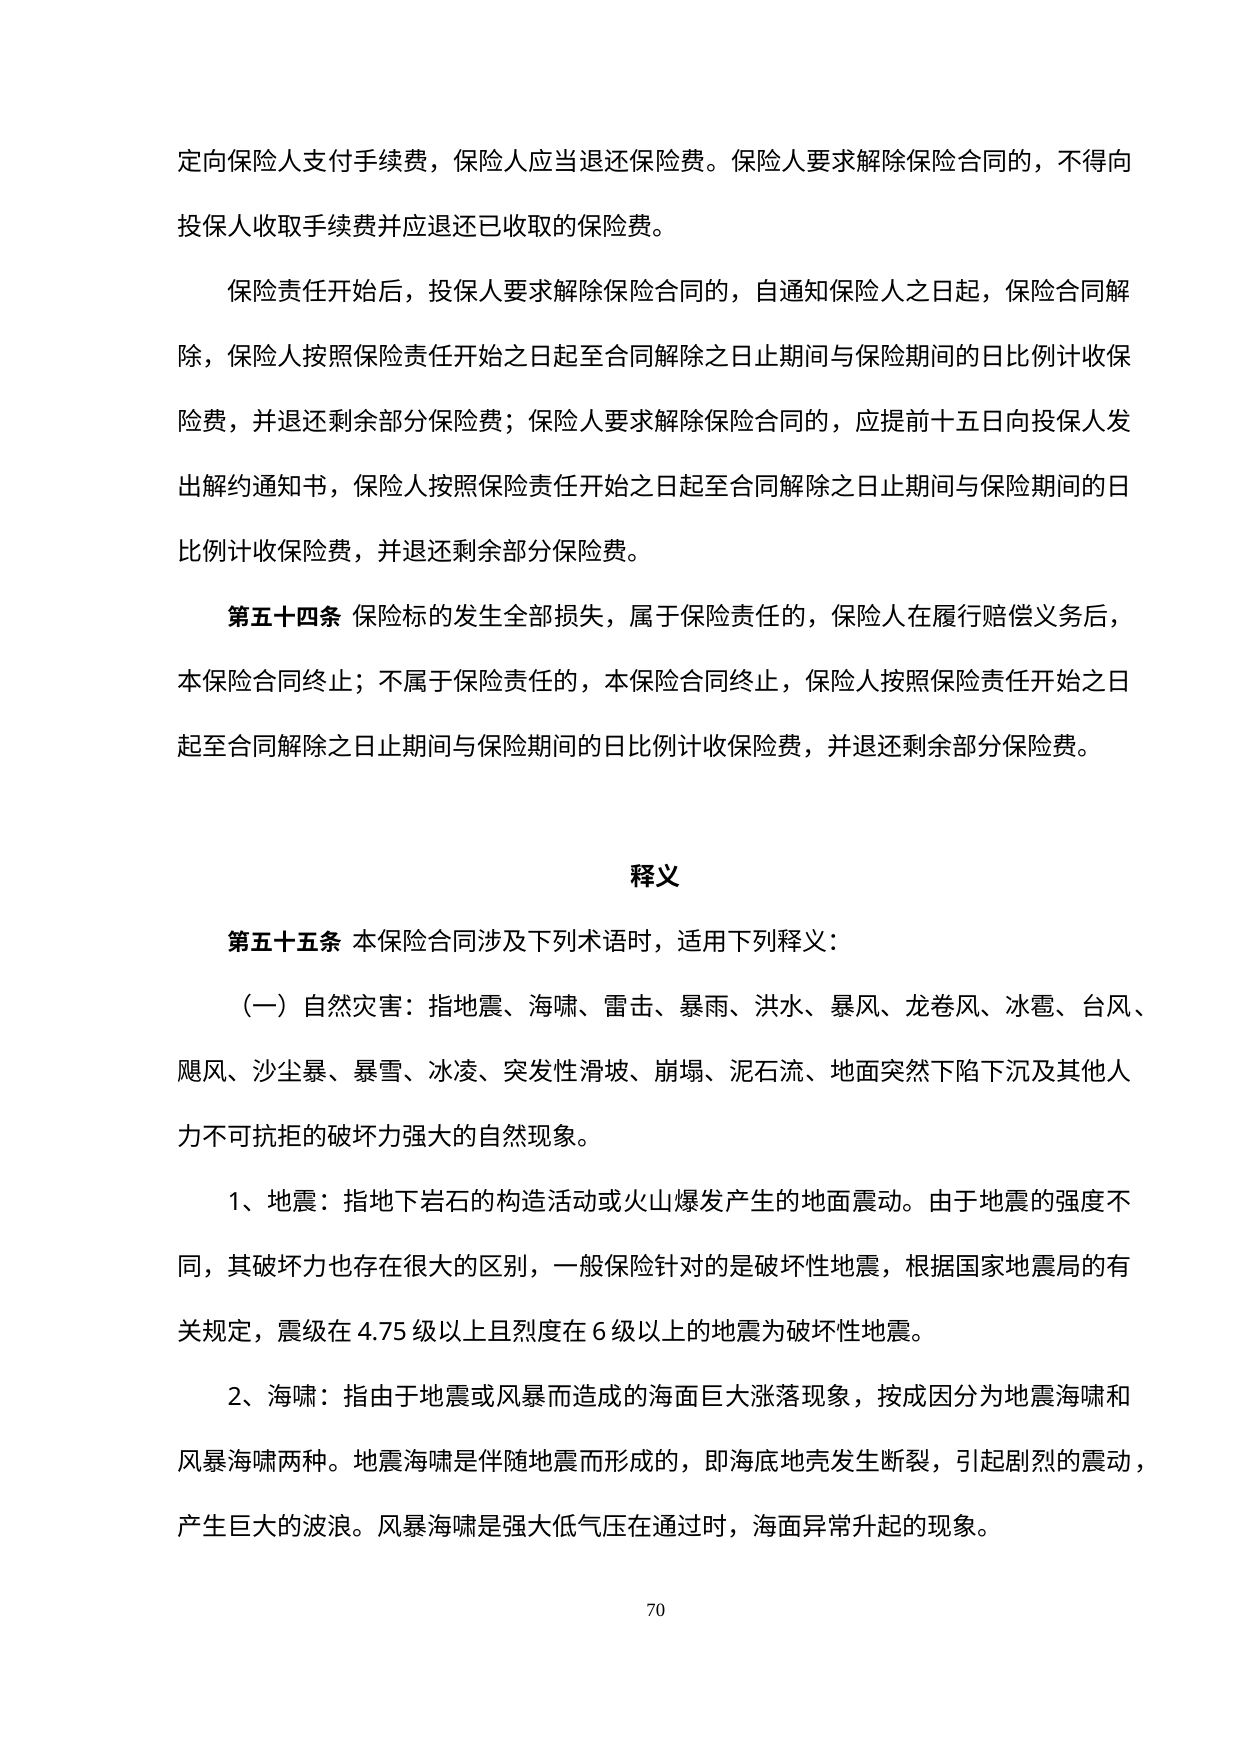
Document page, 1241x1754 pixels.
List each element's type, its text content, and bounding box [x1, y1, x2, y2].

text 1、地震：指地下岩石的构造活动或火山爆发产生的地面震动。由于地震的强度不同，其破坏力也存在很大的区别，一般保险针对的是破坏性地震，根据国家地震局的有关规定，震级在4.75级以上且烈度在6级以上的地震为破坏性地震。 [177, 1167, 1134, 1362]
list 保险标的发生全部损失，属于保险责任的，保险人在履行赔偿义务后，本保险合同终止；不属于保险责任的，本保险合同终止，保险人按照保险责任开始之日起至合同解除之日止期间与保险期间的日比例计收保险费，并退还剩余部分保险费。 [177, 582, 1134, 777]
list 本保险合同涉及下列术语时，适用下列释义： [177, 907, 1134, 972]
text 保险责任开始后，投保人要求解除保险合同的，自通知保险人之日起，保险合同解除，保险人按照保险责任开始之日起至合同解除之日止期间与保险期间的日比例计收保险费，并退还剩余部分保险费；保险人要求解除保险合同的，应提前十五日向投保人发出解约通知书，保险人按照保险责任开始之日起至合同解除之日止期间与保险期间的日比例计收保险费，并退还剩余部分保险费。 [177, 257, 1134, 582]
text （一）自然灾害：指地震、海啸、雷击、暴雨、洪水、暴风、龙卷风、冰雹、台风、飓风、沙尘暴、暴雪、冰凌、突发性滑坡、崩塌、泥石流、地面突然下陷下沉及其他人力不可抗拒的破坏力强大的自然现象。 [177, 972, 1134, 1167]
text 2、海啸：指由于地震或风暴而造成的海面巨大涨落现象，按成因分为地震海啸和风暴海啸两种。地震海啸是伴随地震而形成的，即海底地壳发生断裂，引起剧烈的震动，产生巨大的波浪。风暴海啸是强大低气压在通过时，海面异常升起的现象。 [177, 1362, 1134, 1557]
text 释义 [177, 842, 1134, 907]
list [177, 127, 1134, 257]
